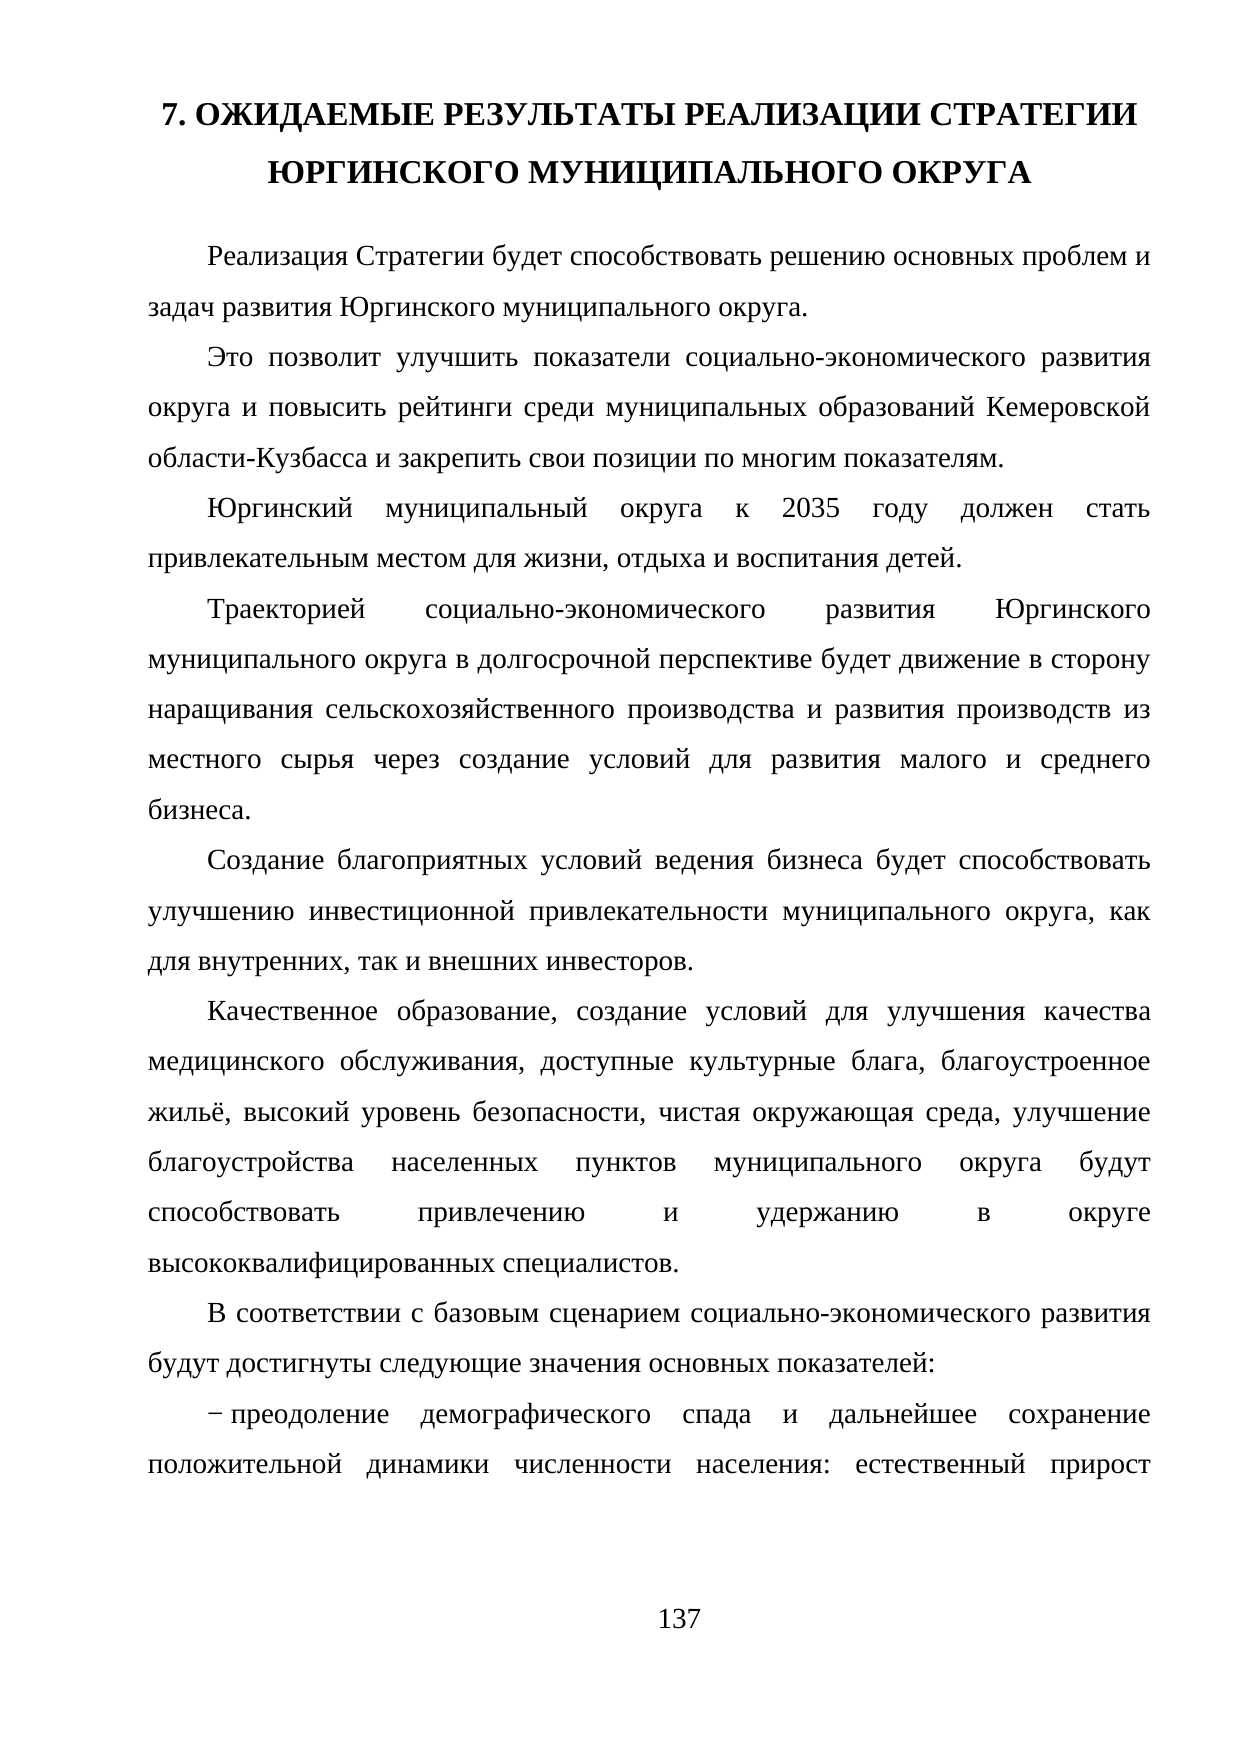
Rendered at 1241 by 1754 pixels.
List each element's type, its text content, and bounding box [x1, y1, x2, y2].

text Реализация Стратегии будет способствовать решению основных проблем и задач развития Юргинского муниципального округа. [148, 238, 1152, 322]
subtitle Ожидаемые результаты реализации стратегии Юргинского муниципального округа [148, 94, 1152, 190]
text Юргинский муниципальный округа к 2035 году должен стать привлекательным местом для жизни, отдыха и воспитания детей. [148, 490, 1152, 574]
text В соответствии с базовым сценарием социально-экономического развития будут достигнуты следующие значения основных показателей: [148, 1295, 1152, 1379]
text Это позволит улучшить показатели социально-экономического развития округа и повысить рейтинги среди муниципальных образований Кемеровской области-Кузбасса и закрепить свои позиции по многим показателям. [148, 339, 1152, 473]
text Создание благоприятных условий ведения бизнеса будет способствовать улучшению инвестиционной привлекательности муниципального округа, как для внутренних, так и внешних инвесторов. [148, 842, 1152, 976]
text Качественное образование, создание условий для улучшения качества медицинского обслуживания, доступные культурные блага, благоустроенное жильё, высокий уровень безопасности, чистая окружающая среда, улучшение благоустройства населенных пунктов муниципального округа будут способствовать привлечению и удержанию в округе высококвалифицированных специалистов. [148, 993, 1152, 1278]
text Траекторией социально-экономического развития Юргинского муниципального округа в долгосрочной перспективе будет движение в сторону наращивания сельскохозяйственного производства и развития производств из местного сырья через создание условий для развития малого и среднего бизнеса. [148, 591, 1152, 826]
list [148, 1396, 1152, 1479]
